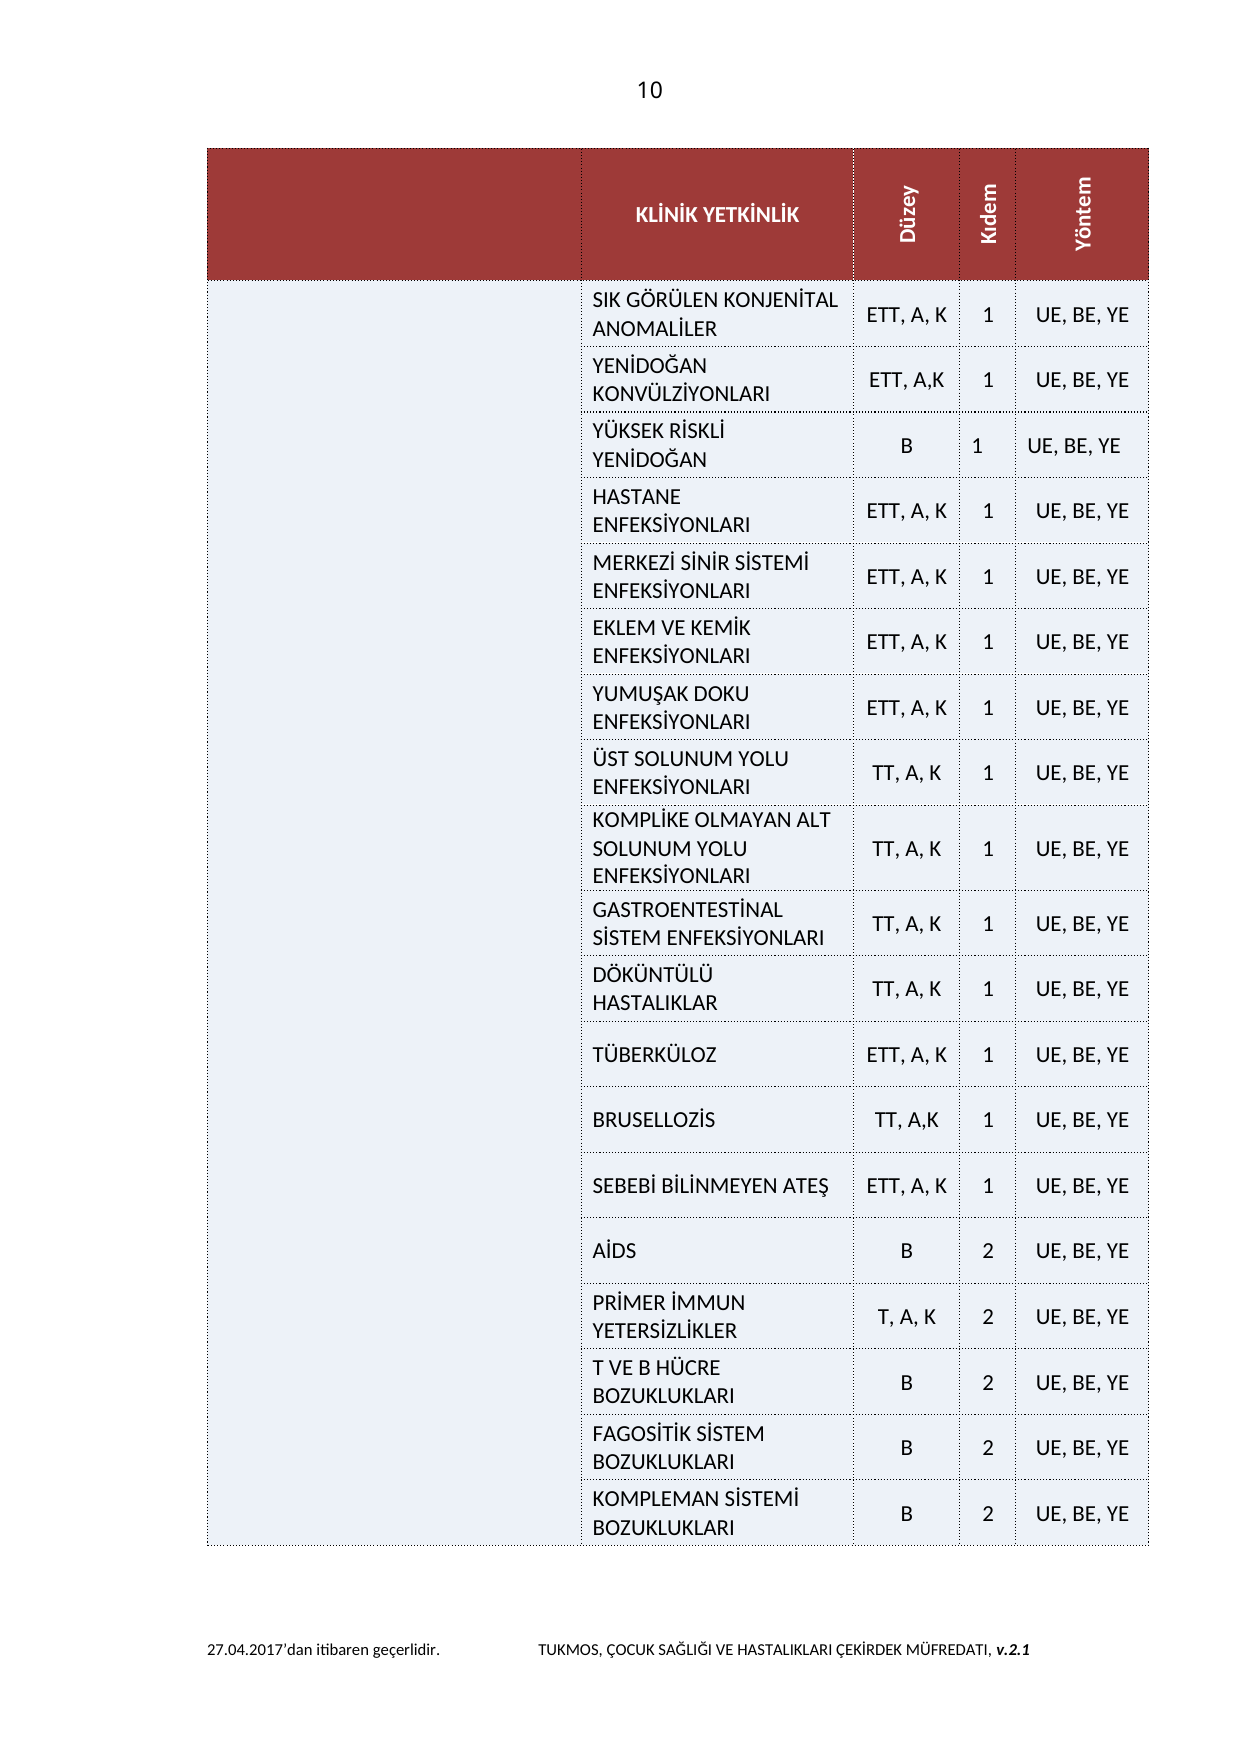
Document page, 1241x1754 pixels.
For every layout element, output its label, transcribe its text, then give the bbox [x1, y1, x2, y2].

table_cell ETT, A, K [854, 674, 960, 739]
table_cell TT, A, K [854, 805, 960, 890]
table_cell UE, BE, YE [1016, 1152, 1149, 1217]
table_cell PRİMER İMMUN YETERSİZLİKLER [581, 1283, 853, 1348]
table_cell UE, BE, YE [1016, 346, 1149, 411]
table_cell 2 [960, 1283, 1016, 1348]
table_cell B [854, 1479, 960, 1545]
table_cell UE, BE, YE [1016, 890, 1149, 955]
table_header Yöntem [1016, 148, 1149, 280]
table_cell MERKEZİ SİNİR SİSTEMİ ENFEKSİYONLARI [581, 543, 853, 608]
table_cell T, A, K [854, 1283, 960, 1348]
table_cell 2 [960, 1217, 1016, 1283]
table_cell 1 [960, 411, 1016, 477]
table_cell 1 [960, 608, 1016, 673]
table_cell UE, BE, YE [1016, 1479, 1149, 1545]
table_cell YUMUŞAK DOKU ENFEKSİYONLARI [581, 674, 853, 739]
table_cell UE, BE, YE [1016, 674, 1149, 739]
table_cell 1 [960, 955, 1016, 1021]
table_cell 1 [960, 890, 1016, 955]
table_cell KOMPLİKE OLMAYAN ALT SOLUNUM YOLU ENFEKSİYONLARI [581, 805, 853, 890]
table_cell UE, BE, YE [1016, 411, 1149, 477]
table_cell SIK GÖRÜLEN KONJENİTAL ANOMALİLER [581, 280, 853, 346]
table_cell ETT, A, K [854, 543, 960, 608]
table_cell 2 [960, 1348, 1016, 1414]
table_cell 2 [960, 1414, 1016, 1479]
table_cell B [854, 1348, 960, 1414]
table_cell 1 [960, 805, 1016, 890]
table_cell TT, A, K [854, 955, 960, 1021]
table_cell UE, BE, YE [1016, 955, 1149, 1021]
table_cell 1 [960, 739, 1016, 804]
table_cell ETT, A, K [854, 280, 960, 346]
table_cell UE, BE, YE [1016, 1348, 1149, 1414]
table_cell UE, BE, YE [1016, 543, 1149, 608]
table_cell B [854, 1217, 960, 1283]
table_cell UE, BE, YE [1016, 1021, 1149, 1086]
table_cell BRUSELLOZİS [581, 1086, 853, 1152]
table_cell 1 [960, 543, 1016, 608]
table_cell UE, BE, YE [1016, 477, 1149, 542]
table_cell T VE B HÜCRE BOZUKLUKLARI [581, 1348, 853, 1414]
table_cell UE, BE, YE [1016, 739, 1149, 804]
table_header KLİNİK YETKİNLİK [581, 148, 853, 280]
table_cell YENİDOĞAN KONVÜLZİYONLARI [581, 346, 853, 411]
table_cell 1 [960, 1021, 1016, 1086]
table_cell UE, BE, YE [1016, 1086, 1149, 1152]
table_header Düzey [854, 148, 960, 280]
table_cell UE, BE, YE [1016, 608, 1149, 673]
table_cell 1 [960, 346, 1016, 411]
table_cell TT, A,K [854, 1086, 960, 1152]
table_cell ETT, A, K [854, 477, 960, 542]
table_cell FAGOSİTİK SİSTEM BOZUKLUKLARI [581, 1414, 853, 1479]
table_cell 1 [960, 280, 1016, 346]
table_cell GASTROENTESTİNAL SİSTEM ENFEKSİYONLARI [581, 890, 853, 955]
table_cell SEBEBİ BİLİNMEYEN ATEŞ [581, 1152, 853, 1217]
table_cell TT, A, K [854, 739, 960, 804]
table_cell B [854, 1414, 960, 1479]
table_cell AİDS [581, 1217, 853, 1283]
table_cell B [854, 411, 960, 477]
table_header [207, 148, 581, 280]
table_cell HASTANE ENFEKSİYONLARI [581, 477, 853, 542]
table_cell EKLEM VE KEMİK ENFEKSİYONLARI [581, 608, 853, 673]
table_cell 1 [960, 477, 1016, 542]
table_cell 1 [960, 1086, 1016, 1152]
table_cell UE, BE, YE [1016, 280, 1149, 346]
table_cell KOMPLEMAN SİSTEMİ BOZUKLUKLARI [581, 1479, 853, 1545]
table_cell ÜST SOLUNUM YOLU ENFEKSİYONLARI [581, 739, 853, 804]
table_cell UE, BE, YE [1016, 1217, 1149, 1283]
table_cell DÖKÜNTÜLÜ HASTALIKLAR [581, 955, 853, 1021]
table_cell 1 [960, 1152, 1016, 1217]
table_cell YÜKSEK RİSKLİ YENİDOĞAN [581, 411, 853, 477]
table_cell UE, BE, YE [1016, 805, 1149, 890]
table_cell UE, BE, YE [1016, 1414, 1149, 1479]
table_header Kıdem [960, 148, 1016, 280]
table_cell 2 [960, 1479, 1016, 1545]
table_cell ETT, A, K [854, 1152, 960, 1217]
table_cell ETT, A, K [854, 1021, 960, 1086]
table_cell TT, A, K [854, 890, 960, 955]
table_cell UE, BE, YE [1016, 1283, 1149, 1348]
table_cell ETT, A,K [854, 346, 960, 411]
table_cell ETT, A, K [854, 608, 960, 673]
table_cell 1 [960, 674, 1016, 739]
table_cell TÜBERKÜLOZ [581, 1021, 853, 1086]
